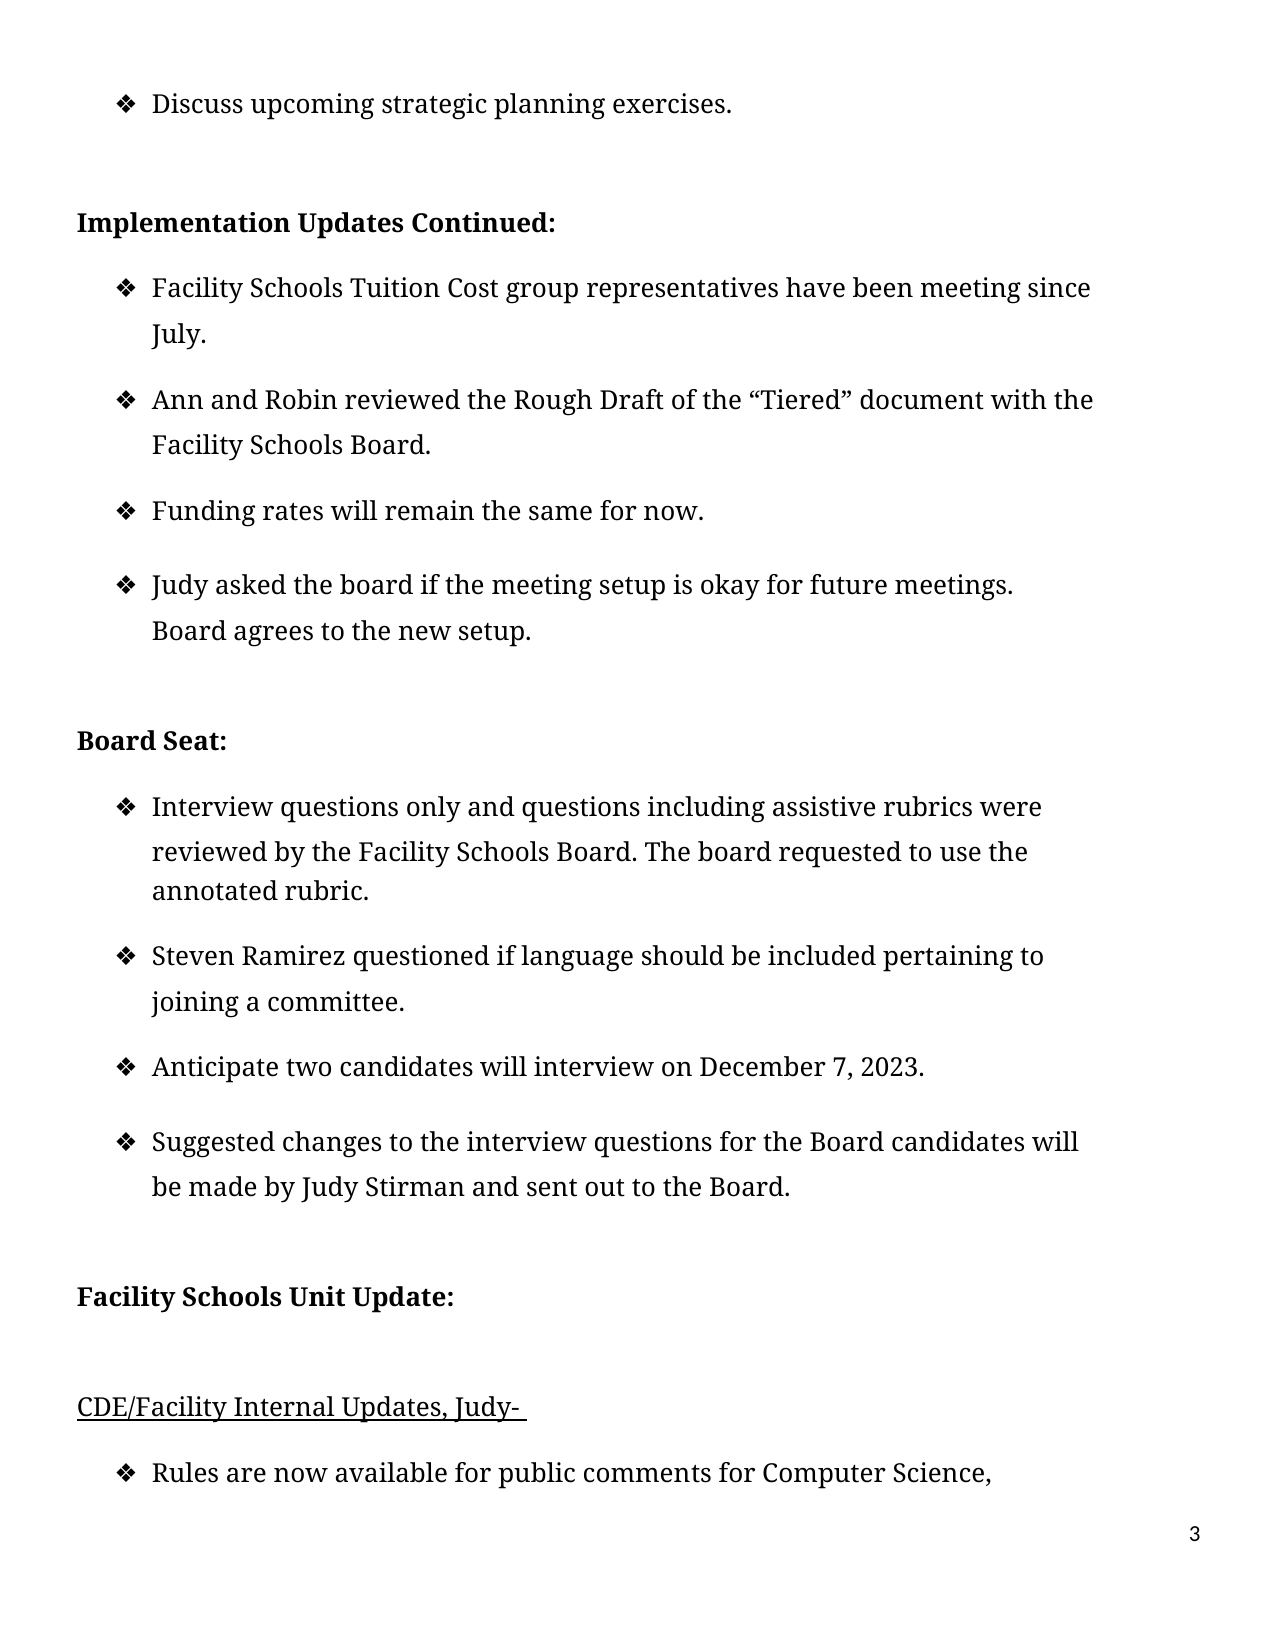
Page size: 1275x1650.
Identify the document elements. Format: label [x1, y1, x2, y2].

table_header [28, 75, 1275, 1497]
